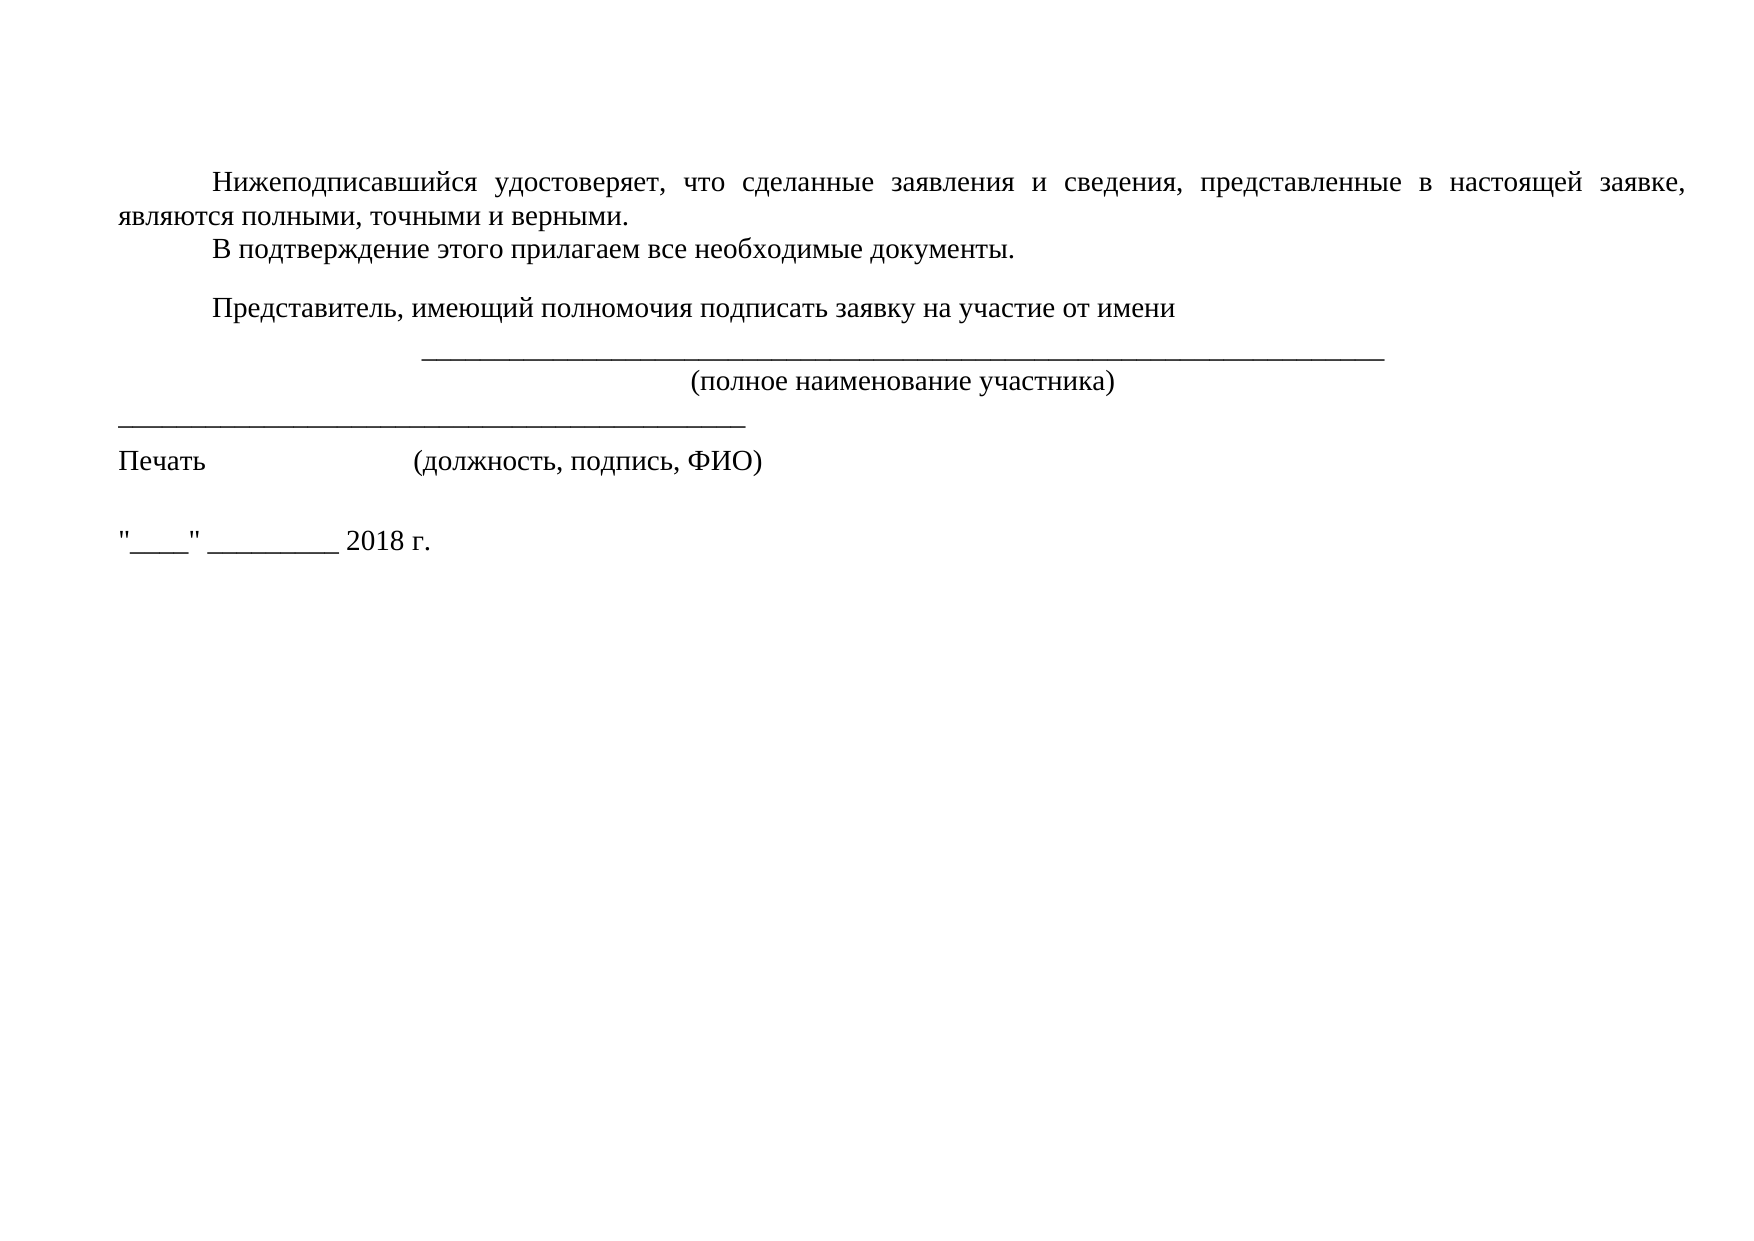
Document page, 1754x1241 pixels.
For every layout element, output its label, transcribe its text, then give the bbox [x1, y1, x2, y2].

text "____" _________ . [118, 523, 1687, 556]
text Нижеподписавшийся удостоверяет, что сделанные заявления и сведения, представленные в настоящей заявке, являются полными, точными и верными. [118, 164, 1687, 232]
text __________________________________________________________________ [118, 330, 1687, 363]
text В подтверждение этого прилагаем все необходимые документы. [118, 232, 1687, 265]
text Печать (должность, подпись, ФИО) [118, 443, 1687, 477]
text (полное наименование участника) [118, 363, 1687, 397]
subtitle Представитель, имеющий полномочия подписать заявку на участие от имени [118, 290, 1687, 324]
text ___________________________________________ [118, 397, 1687, 431]
